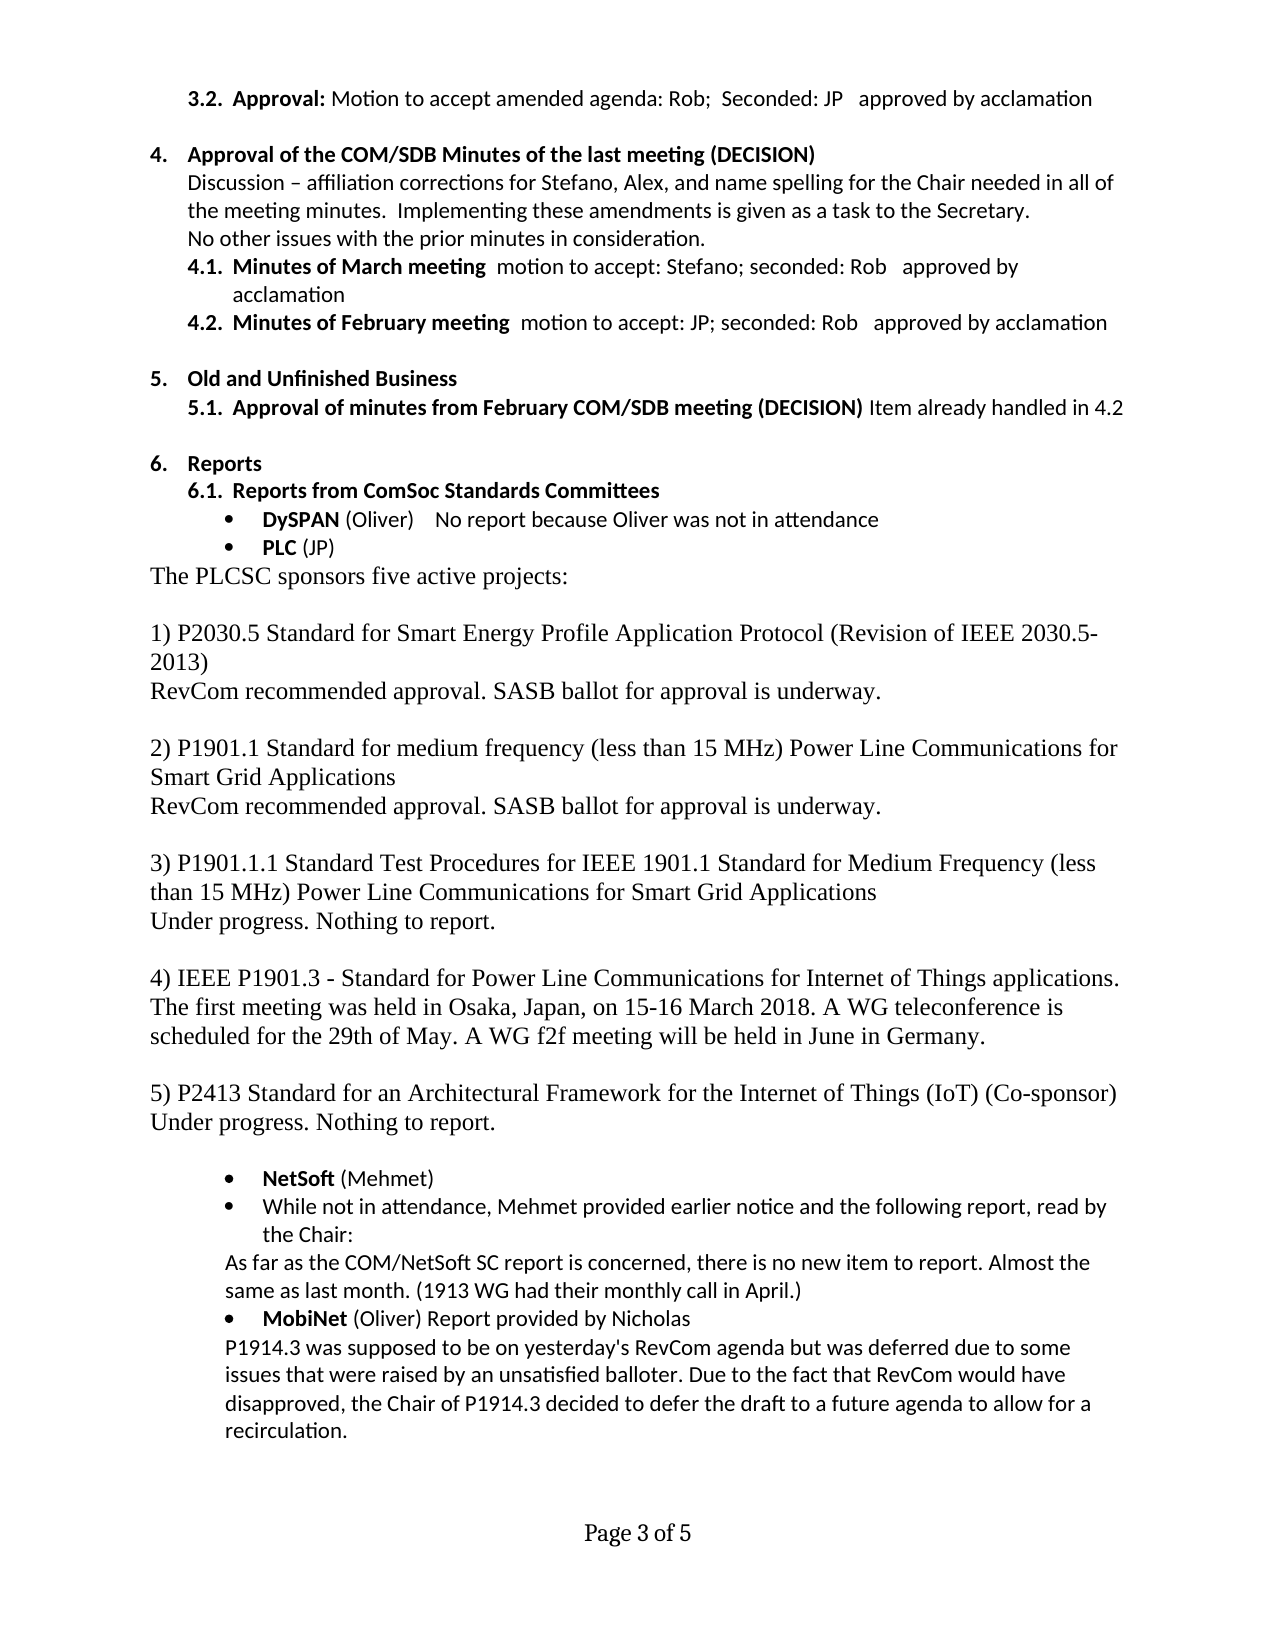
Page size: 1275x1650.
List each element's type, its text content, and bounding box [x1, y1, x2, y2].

text As far as the COM/NetSoft SC report is concerned, there is no new item to report. Almost the same as last month. (1913 WG had their monthly call in April.) [225, 1248, 1125, 1304]
list NetSoft (Mehmet) [225, 1164, 1125, 1192]
list Minutes of February meeting motion to accept: JP; seconded: Rob approved by acclamation [187, 308, 1125, 337]
text 2) P1901.1 Standard for medium frequency (less than 15 MHz) Power Line Communications for Smart Grid Applications RevCom recommended approval. SASB ballot for approval is underway. [150, 704, 1125, 819]
list Minutes of March meeting motion to accept: Stefano; seconded: Rob approved by acclamation [187, 252, 1125, 308]
list Approval of minutes from February COM/SDB meeting (DECISION) Item already handled in 4.2 [187, 393, 1125, 421]
list MobiNet (Oliver) Report provided by Nicholas [225, 1304, 1125, 1333]
text No other issues with the prior minutes in consideration. [187, 224, 1125, 252]
text 3) P1901.1.1 Standard Test Procedures for IEEE 1901.1 Standard for Medium Frequency (less than 15 MHz) Power Line Communications for Smart Grid Applications Under progress. Nothing to report. 4) IEEE P1901.3 - Standard for Power Line Communications for Internet of Things applications. The first meeting was held in Osaka, Japan, on 15-16 March 2018. A WG teleconference is scheduled for the 29th of May. A WG f2f meeting will be held in June in Germany. [150, 848, 1125, 1049]
text Discussion – affiliation corrections for Stefano, Alex, and name spelling for the Chair needed in all of the meeting minutes. Implementing these amendments is given as a task to the Secretary. [187, 168, 1125, 224]
list Approval of the COM/SDB Minutes of the last meeting (DECISION) [150, 140, 1125, 168]
list While not in attendance, Mehmet provided earlier notice and the following report, read by the Chair: [225, 1192, 1125, 1248]
list Reports from ComSoc Standards Committees [187, 477, 1125, 505]
list Old and Unfinished Business [150, 364, 1125, 393]
list Reports [150, 449, 1125, 477]
list DySPAN (Oliver) No report because Oliver was not in attendance [225, 505, 1125, 533]
text The PLCSC sponsors five active projects: 1) P2030.5 Standard for Smart Energy Profile Application Protocol (Revision of IEEE 2030.5-2013) RevCom recommended approval. SASB ballot for approval is underway. [150, 561, 1125, 704]
list Approval: Motion to accept amended agenda: Rob; Seconded: JP approved by acclamation [187, 84, 1125, 112]
list PLC (JP) [225, 533, 1125, 561]
text P1914.3 was supposed to be on yesterday's RevCom agenda but was deferred due to some issues that were raised by an unsatisfied balloter. Due to the fact that RevCom would have disapproved, the Chair of P1914.3 decided to defer the draft to a future agenda to allow for a recirculation. [225, 1333, 1125, 1445]
text 5) P2413 Standard for an Architectural Framework for the Internet of Things (IoT) (Co-sponsor) Under progress. Nothing to report. [150, 1078, 1125, 1164]
